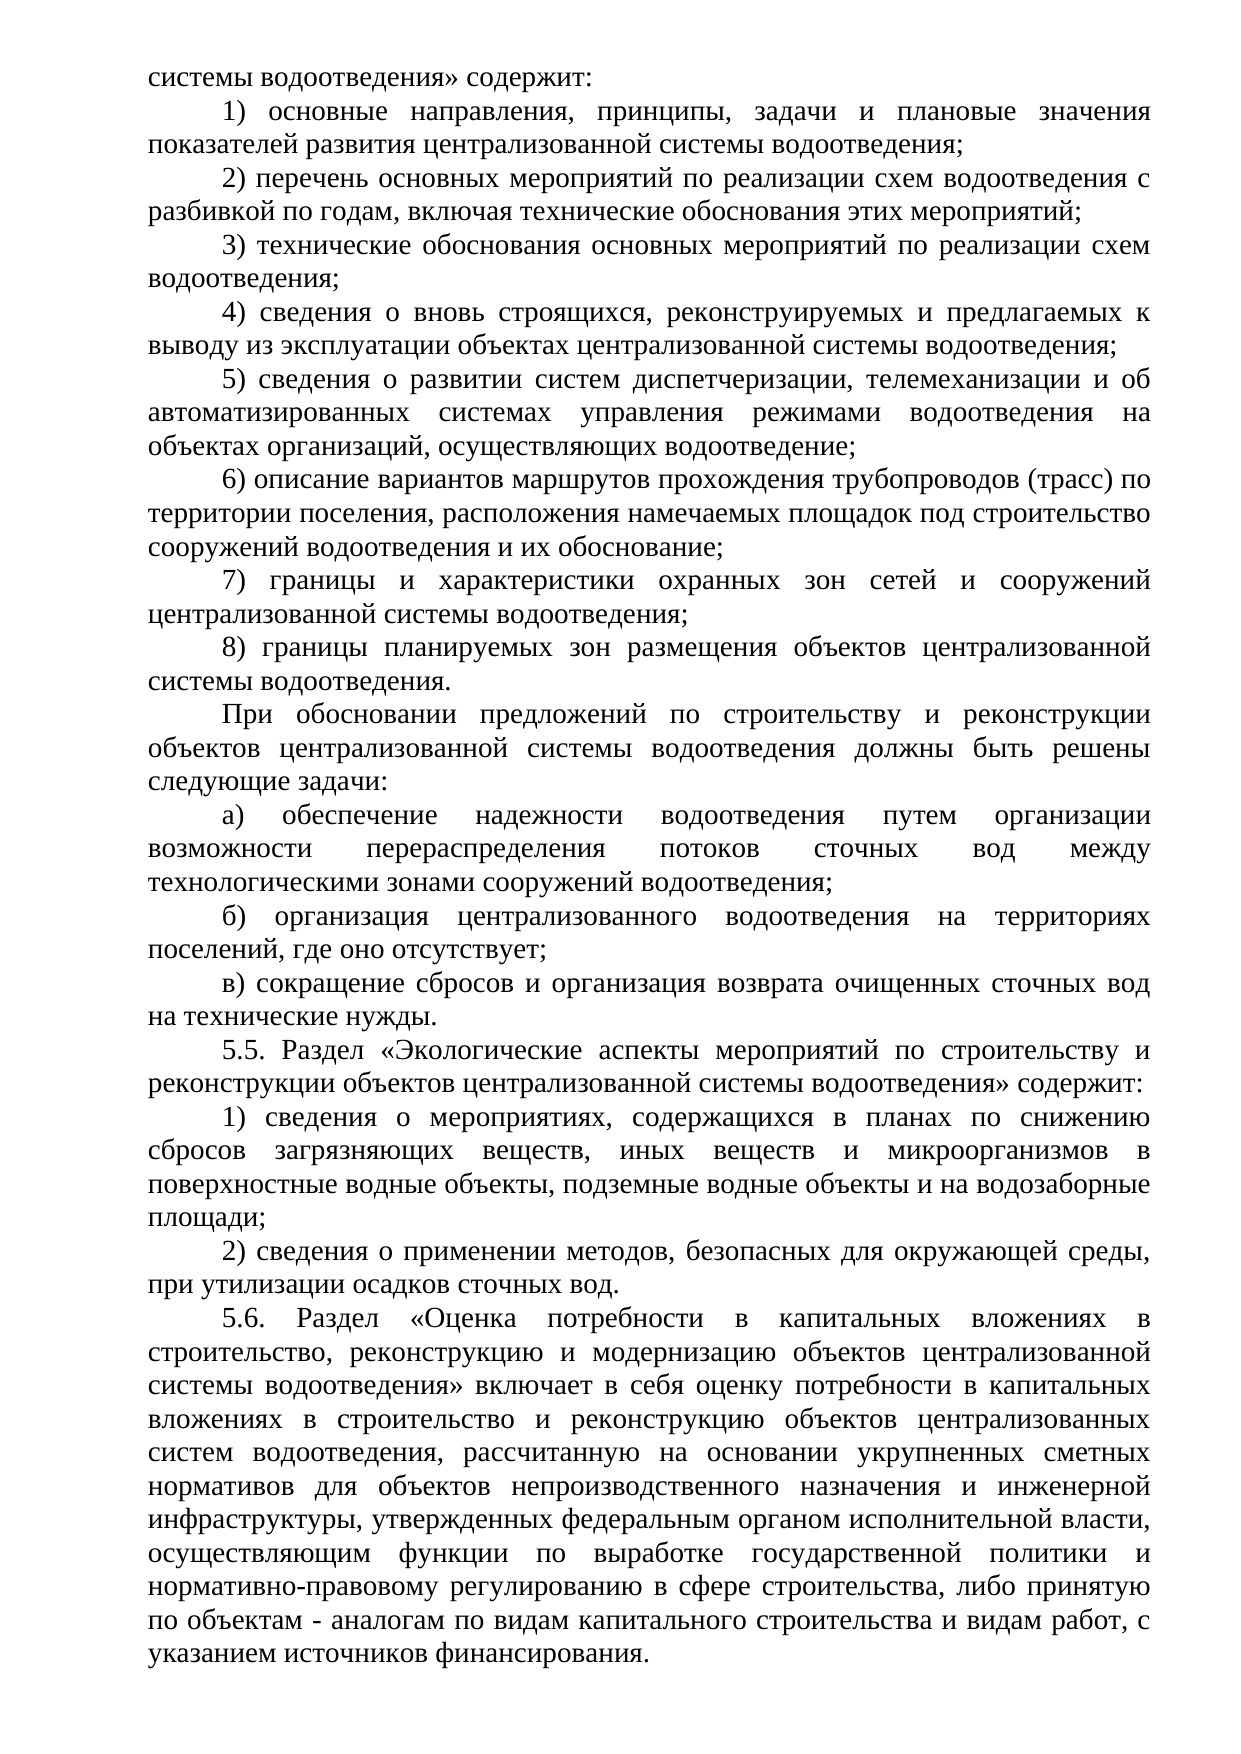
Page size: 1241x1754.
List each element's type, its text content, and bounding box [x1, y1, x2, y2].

text 8) границы планируемых зон размещения объектов централизованной системы водоотведения. [148, 629, 1152, 696]
text 6) описание вариантов маршрутов прохождения трубопроводов (трасс) по территории поселения, расположения намечаемых площадок под строительство сооружений водоотведения и их обоснование; [148, 462, 1152, 562]
text 1) сведения о мероприятиях, содержащихся в планах по снижению сбросов загрязняющих веществ, иных веществ и микроорганизмов в поверхностные водные объекты, подземные водные объекты и на водозаборные площади; [148, 1099, 1152, 1233]
text а) обеспечение надежности водоотведения путем организации возможности перераспределения потоков сточных вод между технологическими зонами сооружений водоотведения; [148, 797, 1152, 898]
text 2) сведения о применении методов, безопасных для окружающей среды, при утилизации осадков сточных вод. [148, 1233, 1152, 1300]
text 3) технические обоснования основных мероприятий по реализации схем водоотведения; [148, 227, 1152, 294]
text 5.5. Раздел «Экологические аспекты мероприятий по строительству и реконструкции объектов централизованной системы водоотведения» содержит: [148, 1032, 1152, 1099]
text 5.6. Раздел «Оценка потребности в капитальных вложениях в строительство, реконструкцию и модернизацию объектов централизованной системы водоотведения» включает в себя оценку потребности в капитальных вложениях в строительство и реконструкцию объектов централизованных систем водоотведения, рассчитанную на основании укрупненных сметных нормативов для объектов непроизводственного назначения и инженерной инфраструктуры, утвержденных федеральным органом исполнительной власти, осуществляющим функции по выработке государственной политики и нормативно-правовому регулированию в сфере строительства, либо принятую по объектам - аналогам по видам капитального строительства и видам работ, с указанием источников финансирования. [148, 1300, 1152, 1669]
text 7) границы и характеристики охранных зон сетей и сооружений централизованной системы водоотведения; [148, 562, 1152, 629]
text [148, 59, 1152, 93]
text 2) перечень основных мероприятий по реализации схем водоотведения с разбивкой по годам, включая технические обоснования этих мероприятий; [148, 160, 1152, 227]
text 1) основные направления, принципы, задачи и плановые значения показателей развития централизованной системы водоотведения; [148, 93, 1152, 160]
text б) организация централизованного водоотведения на территориях поселений, где оно отсутствует; [148, 898, 1152, 965]
text в) сокращение сбросов и организация возврата очищенных сточных вод на технические нужды. [148, 965, 1152, 1032]
text При обосновании предложений по строительству и реконструкции объектов централизованной системы водоотведения должны быть решены следующие задачи: [148, 696, 1152, 797]
text 4) сведения о вновь строящихся, реконструируемых и предлагаемых к выводу из эксплуатации объектах централизованной системы водоотведения; [148, 294, 1152, 361]
text 5) сведения о развитии систем диспетчеризации, телемеханизации и об автоматизированных системах управления режимами водоотведения на объектах организаций, осуществляющих водоотведение; [148, 361, 1152, 462]
